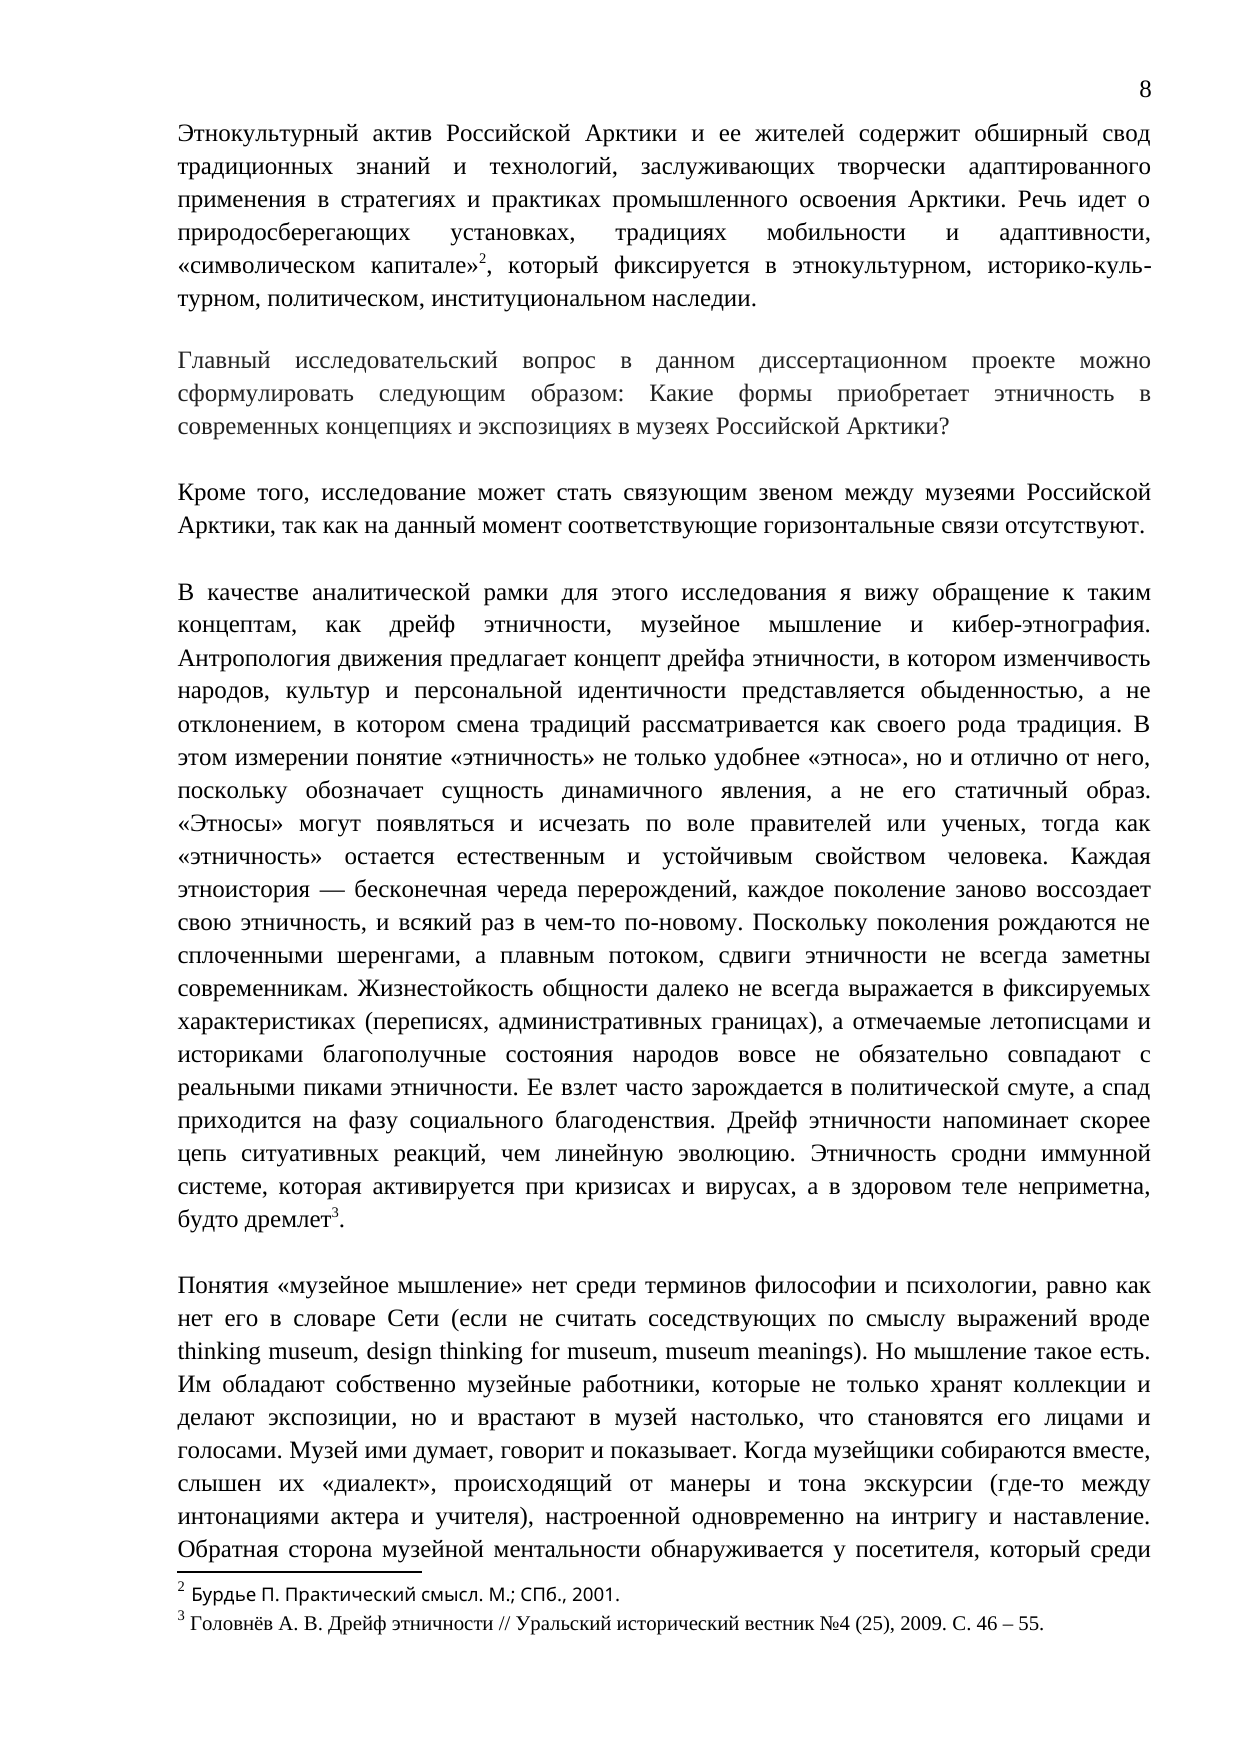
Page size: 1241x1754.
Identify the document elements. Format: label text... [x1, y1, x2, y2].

text В качестве аналитической рамки для этого исследования я вижу обращение к таким концептам, как дрейф этничности, музейное мышление и кибер-этнография. Антропология движения предлагает концепт дрейфа этничности, в котором изменчивость народов, культур и персональной идентичности представляется обыденностью, а не отклонением, в котором смена традиций рассматривается как своего рода традиция. В этом измерении понятие «этничность» не только удобнее «этноса», но и отлично от него, поскольку обозначает сущность динамичного явления, а не его статичный образ. «Этносы» могут появляться и исчезать по воле правителей или ученых, тогда как «этничность» остается естественным и устойчивым свойством человека. Каждая этноистория — бесконечная череда перерождений, каждое поколение заново воссоздает свою этничность, и всякий раз в чем-то по-новому. Поскольку поколения рождаются не сплоченными шеренгами, а плавным потоком, сдвиги этничности не всегда заметны современникам. Жизнестойкость общности далеко не всегда выражается в фиксируемых характеристиках (переписях, административных границах), а отмечаемые летописцами и историками благополучные состояния народов вовсе не обязательно совпадают с реальными пиками этничности. Ее взлет часто зарождается в политической смуте, а спад приходится на фазу социального благоденствия. Дрейф этничности напоминает скорее цепь ситуативных реакций, чем линейную эволюцию. Этничность сродни иммунной системе, которая активируется при кризисах и вирусах, а в здоровом теле неприметна, будто дремлет. [177, 577, 1152, 1233]
text Кроме того, исследование может стать связующим звеном между музеями Российской Арктики, так как на данный момент соответствующие горизонтальные связи отсутствуют. [177, 477, 1152, 539]
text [177, 1270, 1152, 1563]
text Этнокультурный актив Российской Арктики и ее жителей содержит обширный свод традиционных знаний и технологий, заслуживающих творчески адаптированного применения в стратегиях и практиках промышленного освоения Арктики. Речь идет о природосберегающих установках, традициях мобильности и адаптивности, «символическом капитале», который фиксируется в этнокультурном, историко-культурном, политическом, институциональном наследии. [177, 118, 1152, 312]
text Главный исследовательский вопрос в данном диссертационном проекте можно сформулировать следующим образом: Какие формы приобретает этничность в современных концепциях и экспозициях в музеях Российской Арктики? [177, 407, 1152, 440]
